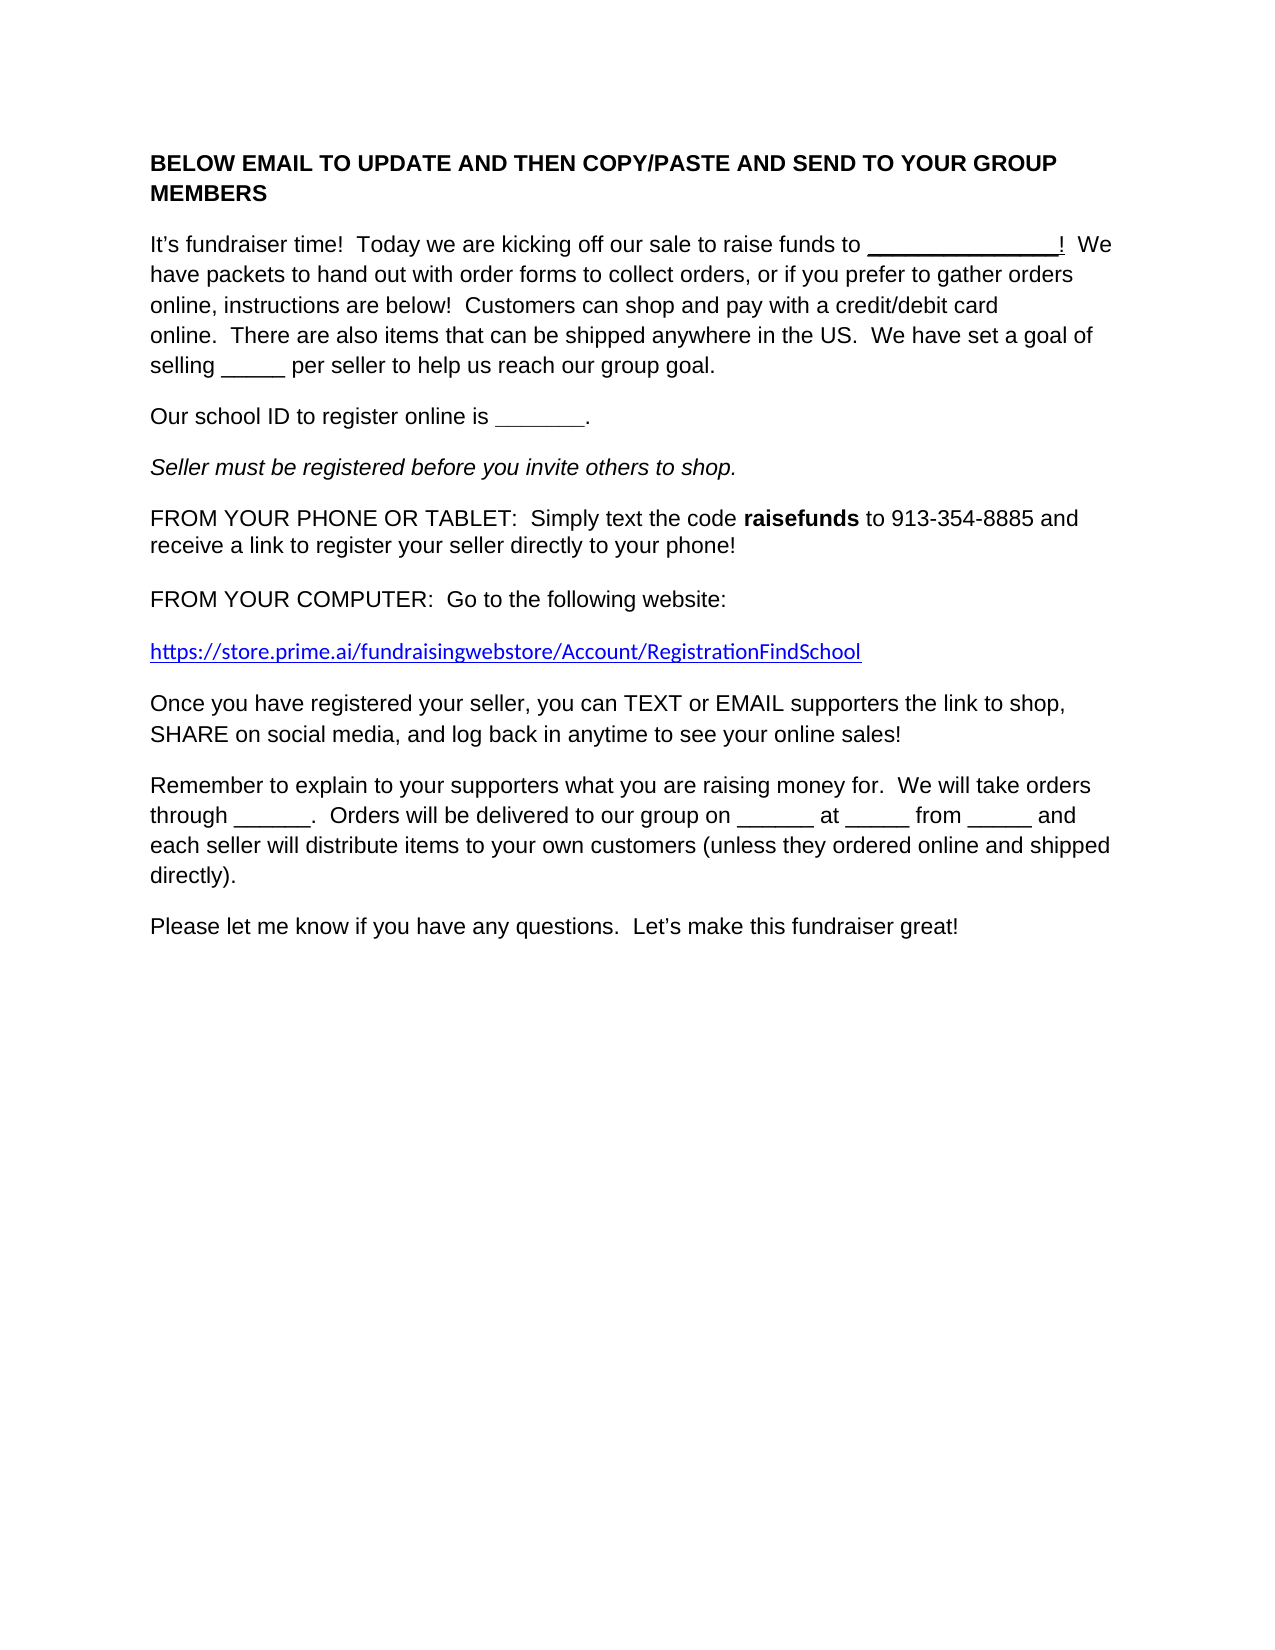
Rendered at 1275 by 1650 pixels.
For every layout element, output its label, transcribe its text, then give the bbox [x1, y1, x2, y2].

text https://store.prime.ai/fundraisingwebstore/Account/RegistrationFindSchool [150, 637, 1125, 665]
text FROM YOUR PHONE OR TABLET: Simply text the code raisefunds to 913-354-8885 and receive a link to register your seller directly to your phone! [150, 505, 1125, 558]
text FROM YOUR COMPUTER: Go to the following website: [150, 586, 1125, 613]
text It’s fundraiser time! Today we are kicking off our sale to raise funds to _______________! We have packets to hand out with order forms to collect orders, or if you prefer to gather orders online, instructions are below! Customers can shop and pay with a credit/debit card online. There are also items that can be shipped anywhere in the US. We have set a goal of selling _____ per seller to help us reach our group goal. [150, 231, 1125, 378]
text Seller must be registered before you invite others to shop. [150, 454, 1125, 481]
text Please let me know if you have any questions. Let’s make this fundraiser great! [150, 913, 1125, 940]
text BELOW EMAIL TO UPDATE AND THEN COPY/PASTE AND SEND TO YOUR GROUP MEMBERS [150, 150, 1125, 207]
text Our school ID to register online is _______. [150, 403, 1125, 429]
text Remember to explain to your supporters what you are raising money for. We will take orders through ______. Orders will be delivered to our group on ______ at _____ from _____ and each seller will distribute items to your own customers (unless they ordered online and shipped directly). [150, 772, 1125, 889]
text Once you have registered your seller, you can TEXT or EMAIL supporters the link to shop, SHARE on social media, and log back in anytime to see your online sales! [150, 690, 1125, 747]
